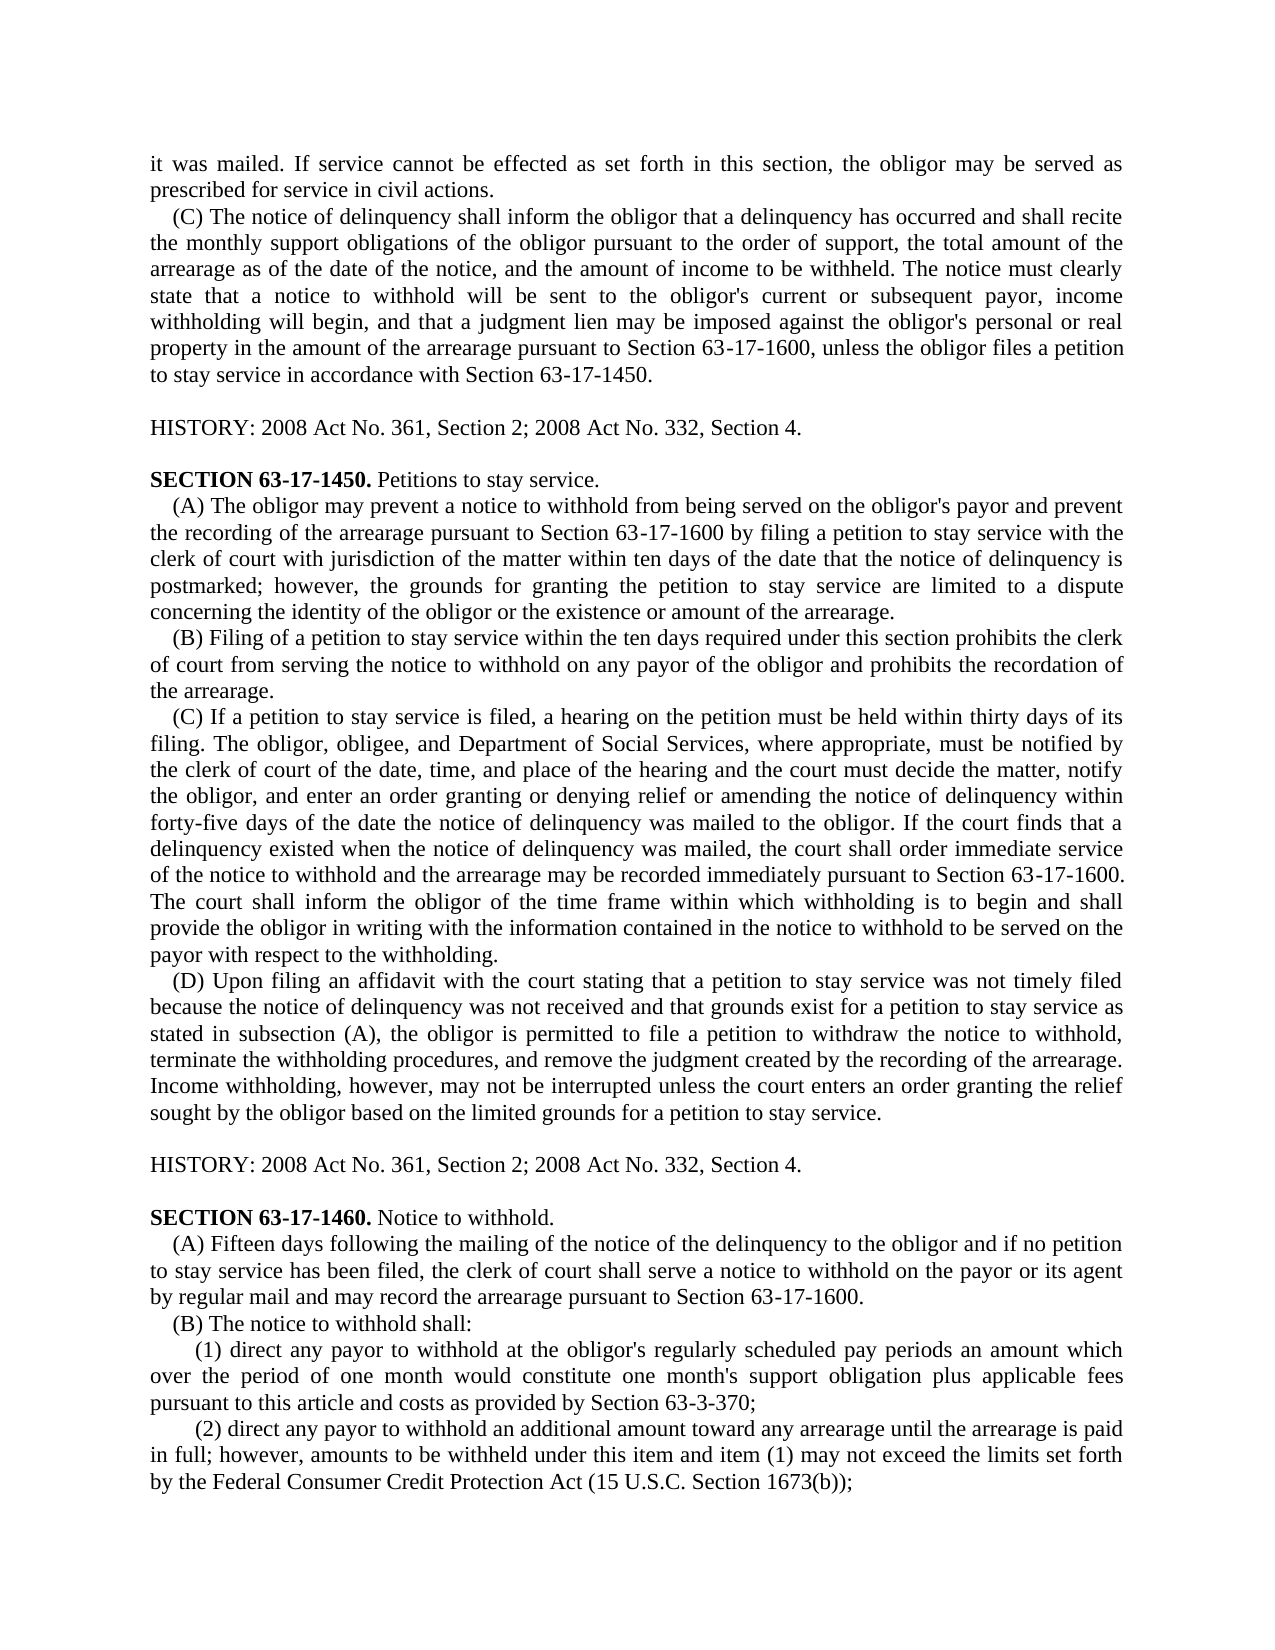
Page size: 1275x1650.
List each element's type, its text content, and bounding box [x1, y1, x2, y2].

text (A) Fifteen days following the mailing of the notice of the delinquency to the obligor and if no petition to stay service has been filed, the clerk of court shall serve a notice to withhold on the payor or its agent by regular mail and may record the arrearage pursuant to Section 63-17-1600. [150, 1231, 1125, 1309]
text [150, 150, 1125, 203]
text (B) The notice to withhold shall: [150, 1309, 1125, 1336]
text HISTORY: 2008 Act No. 361, Section 2; 2008 Act No. 332, Section 4. [150, 1151, 1125, 1178]
text (D) Upon filing an affidavit with the court stating that a petition to stay service was not timely filed because the notice of delinquency was not received and that grounds exist for a petition to stay service as stated in subsection (A), the obligor is permitted to file a petition to withdraw the notice to withhold, terminate the withholding procedures, and remove the judgment created by the recording of the arrearage. Income withholding, however, may not be interrupted unless the court enters an order granting the relief sought by the obligor based on the limited grounds for a petition to stay service. [150, 967, 1125, 1125]
text (C) The notice of delinquency shall inform the obligor that a delinquency has occurred and shall recite the monthly support obligations of the obligor pursuant to the order of support, the total amount of the arrearage as of the date of the notice, and the amount of income to be withheld. The notice must clearly state that a notice to withhold will be sent to the obligor's current or subsequent payor, income withholding will begin, and that a judgment lien may be imposed against the obligor's personal or real property in the amount of the arrearage pursuant to Section 63-17-1600, unless the obligor files a petition to stay service in accordance with Section 63-17-1450. [150, 203, 1125, 387]
text (A) The obligor may prevent a notice to withhold from being served on the obligor's payor and prevent the recording of the arrearage pursuant to Section 63-17-1600 by filing a petition to stay service with the clerk of court with jurisdiction of the matter within ten days of the date that the notice of delinquency is postmarked; however, the grounds for granting the petition to stay service are limited to a dispute concerning the identity of the obligor or the existence or amount of the arrearage. [150, 493, 1125, 624]
text SECTION 63-17-1450. Petitions to stay service. [150, 466, 1125, 493]
text (1) direct any payor to withhold at the obligor's regularly scheduled pay periods an amount which over the period of one month would constitute one month's support obligation plus applicable fees pursuant to this article and costs as provided by Section 63-3-370; [150, 1336, 1125, 1415]
text SECTION 63-17-1460. Notice to withhold. [150, 1204, 1125, 1231]
text HISTORY: 2008 Act No. 361, Section 2; 2008 Act No. 332, Section 4. [150, 413, 1125, 440]
text (C) If a petition to stay service is filed, a hearing on the petition must be held within thirty days of its filing. The obligor, obligee, and Department of Social Services, where appropriate, must be notified by the clerk of court of the date, time, and place of the hearing and the court must decide the matter, notify the obligor, and enter an order granting or denying relief or amending the notice of delinquency within forty-five days of the date the notice of delinquency was mailed to the obligor. If the court finds that a delinquency existed when the notice of delinquency was mailed, the court shall order immediate service of the notice to withhold and the arrearage may be recorded immediately pursuant to Section 63-17-1600. The court shall inform the obligor of the time frame within which withholding is to begin and shall provide the obligor in writing with the information contained in the notice to withhold to be served on the payor with respect to the withholding. [150, 703, 1125, 967]
text (2) direct any payor to withhold an additional amount toward any arrearage until the arrearage is paid in full; however, amounts to be withheld under this item and item (1) may not exceed the limits set forth by the Federal Consumer Credit Protection Act (15 U.S.C. Section 1673(b)); [150, 1415, 1125, 1494]
text (B) Filing of a petition to stay service within the ten days required under this section prohibits the clerk of court from serving the notice to withhold on any payor of the obligor and prohibits the recordation of the arrearage. [150, 624, 1125, 703]
